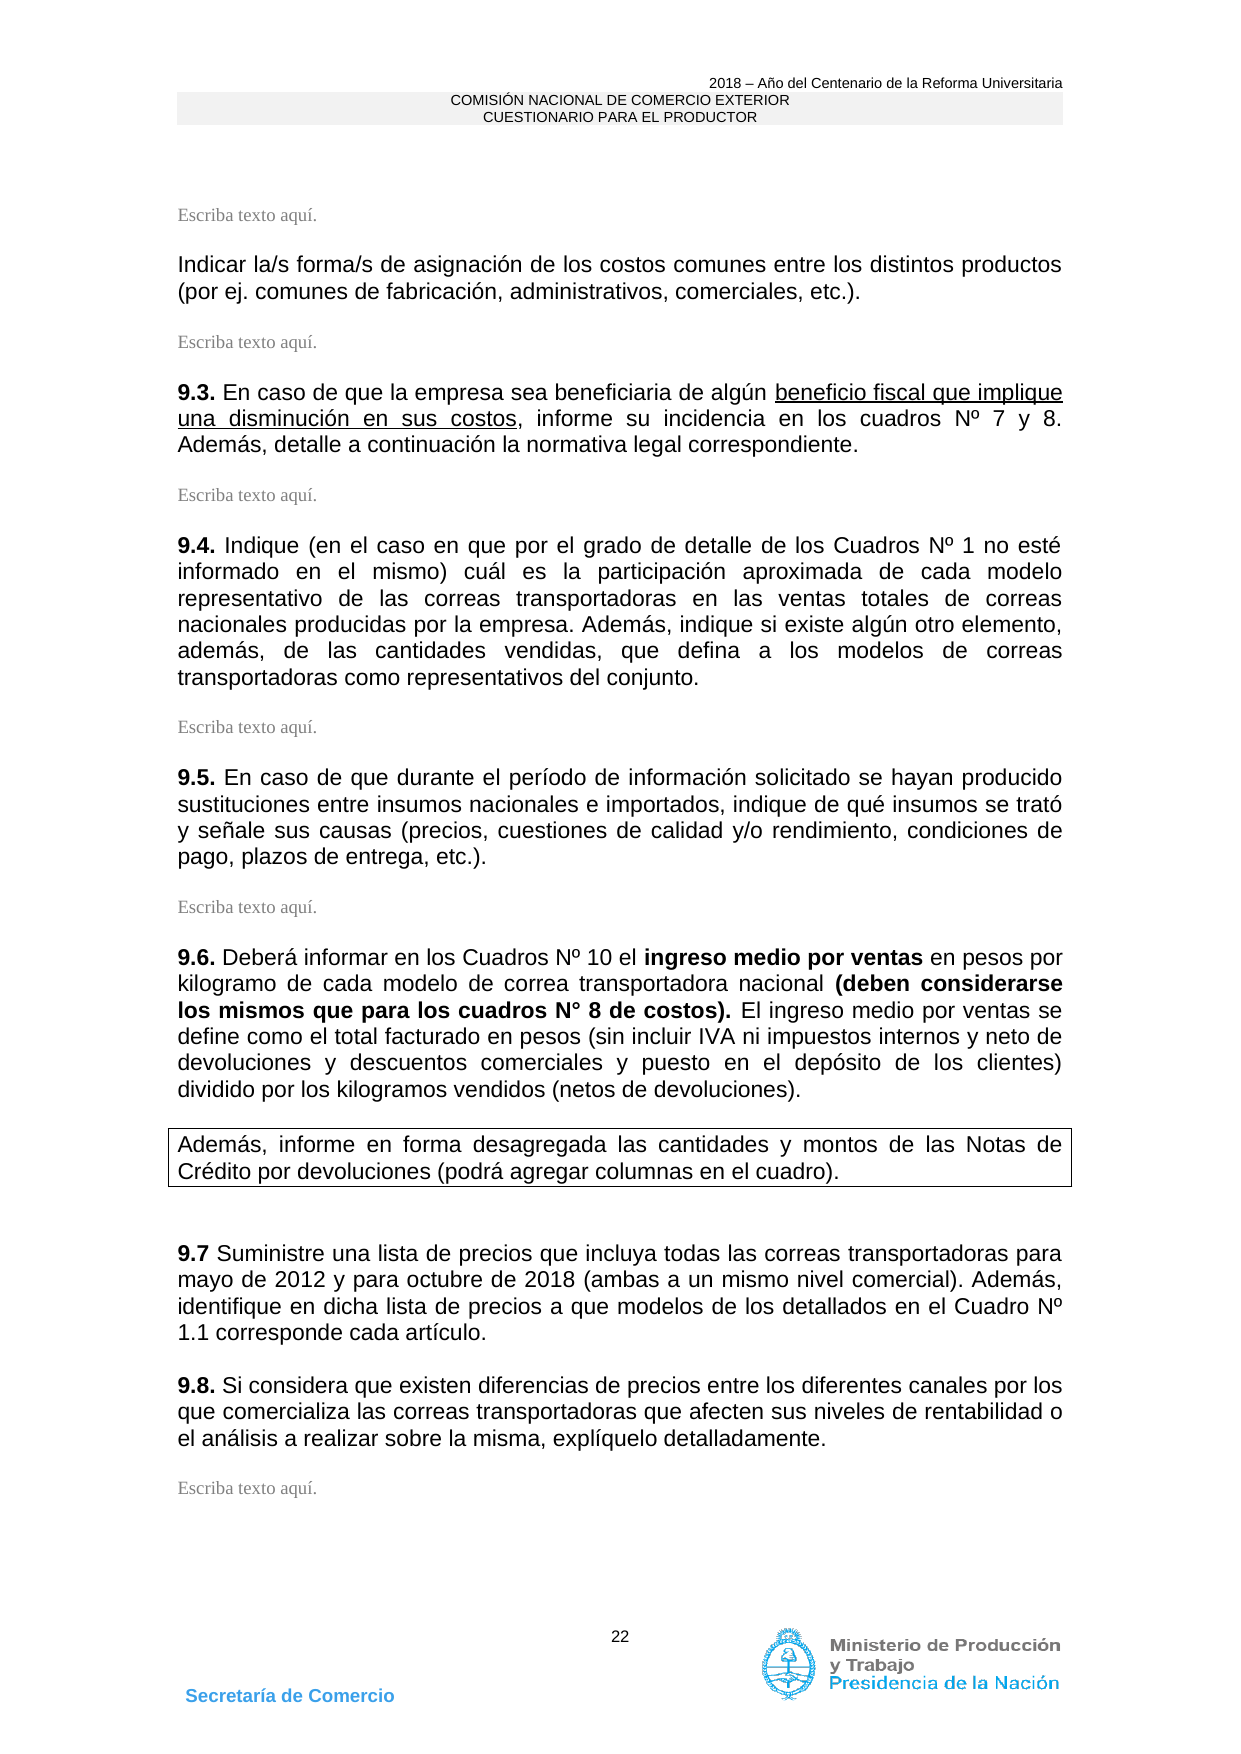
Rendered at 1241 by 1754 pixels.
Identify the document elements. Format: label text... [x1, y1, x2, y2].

text Escriba texto aquí. [177, 331, 1063, 352]
text Escriba texto aquí. [177, 716, 1063, 738]
text Escriba texto aquí. [177, 1477, 1063, 1499]
text Escriba texto aquí. [177, 203, 1063, 225]
text Indicar la/s forma/s de asignación de los costos comunes entre los distintos productos (por ej. comunes de fabricación, administrativos, comerciales, etc.). [177, 251, 1063, 304]
text 9.4. Indique (en el caso en que por el grado de detalle de los Cuadros Nº 1 no esté informado en el mismo) cuál es la participación aproximada de cada modelo representativo de las correas transportadoras en las ventas totales de correas nacionales producidas por la empresa. Además, indique si existe algún otro elemento, además, de las cantidades vendidas, que defina a los modelos de correas transportadoras como representativos del conjunto. [177, 532, 1063, 690]
text 9.3. En caso de que la empresa sea beneficiaria de algún beneficio fiscal que implique una disminución en sus costos, informe su incidencia en los cuadros Nº 7 y 8. Además, detalle a continuación la normativa legal correspondiente. [177, 378, 1063, 457]
text 9.8. Si considera que existen diferencias de precios entre los diferentes canales por los que comercializa las correas transportadoras que afecten sus niveles de rentabilidad o el análisis a realizar sobre la misma, explíquelo detalladamente. [177, 1372, 1063, 1451]
text 9.6. Deberá informar en los Cuadros Nº 10 el ingreso medio por ventas en pesos por kilogramo de cada modelo de correa transportadora nacional (deben considerarse los mismos que para los cuadros N° 8 de costos). El ingreso medio por ventas se define como el total facturado en pesos (sin incluir IVA ni impuestos internos y neto de devoluciones y descuentos comerciales y puesto en el depósito de los clientes) dividido por los kilogramos vendidos (netos de devoluciones). [177, 944, 1063, 1102]
text Escriba texto aquí. [177, 484, 1063, 505]
text Escriba texto aquí. [177, 896, 1063, 917]
text 9.7 Suministre una lista de precios que incluya todas las correas transportadoras para mayo de 2012 y para octubre de 2018 (ambas a un mismo nivel comercial). Además, identifique en dicha lista de precios a que modelos de los detallados en el Cuadro Nº 1.1 corresponde cada artículo. [177, 1240, 1063, 1345]
picture [759, 1627, 1064, 1703]
text Además, informe en forma desagregada las cantidades y montos de las Notas de Crédito por devoluciones (podrá agregar columnas en el cuadro). [169, 1129, 1071, 1186]
text 9.5. En caso de que durante el período de información solicitado se hayan producido sustituciones entre insumos nacionales e importados, indique de qué insumos se trató y señale sus causas (precios, cuestiones de calidad y/o rendimiento, condiciones de pago, plazos de entrega, etc.). [177, 764, 1063, 869]
